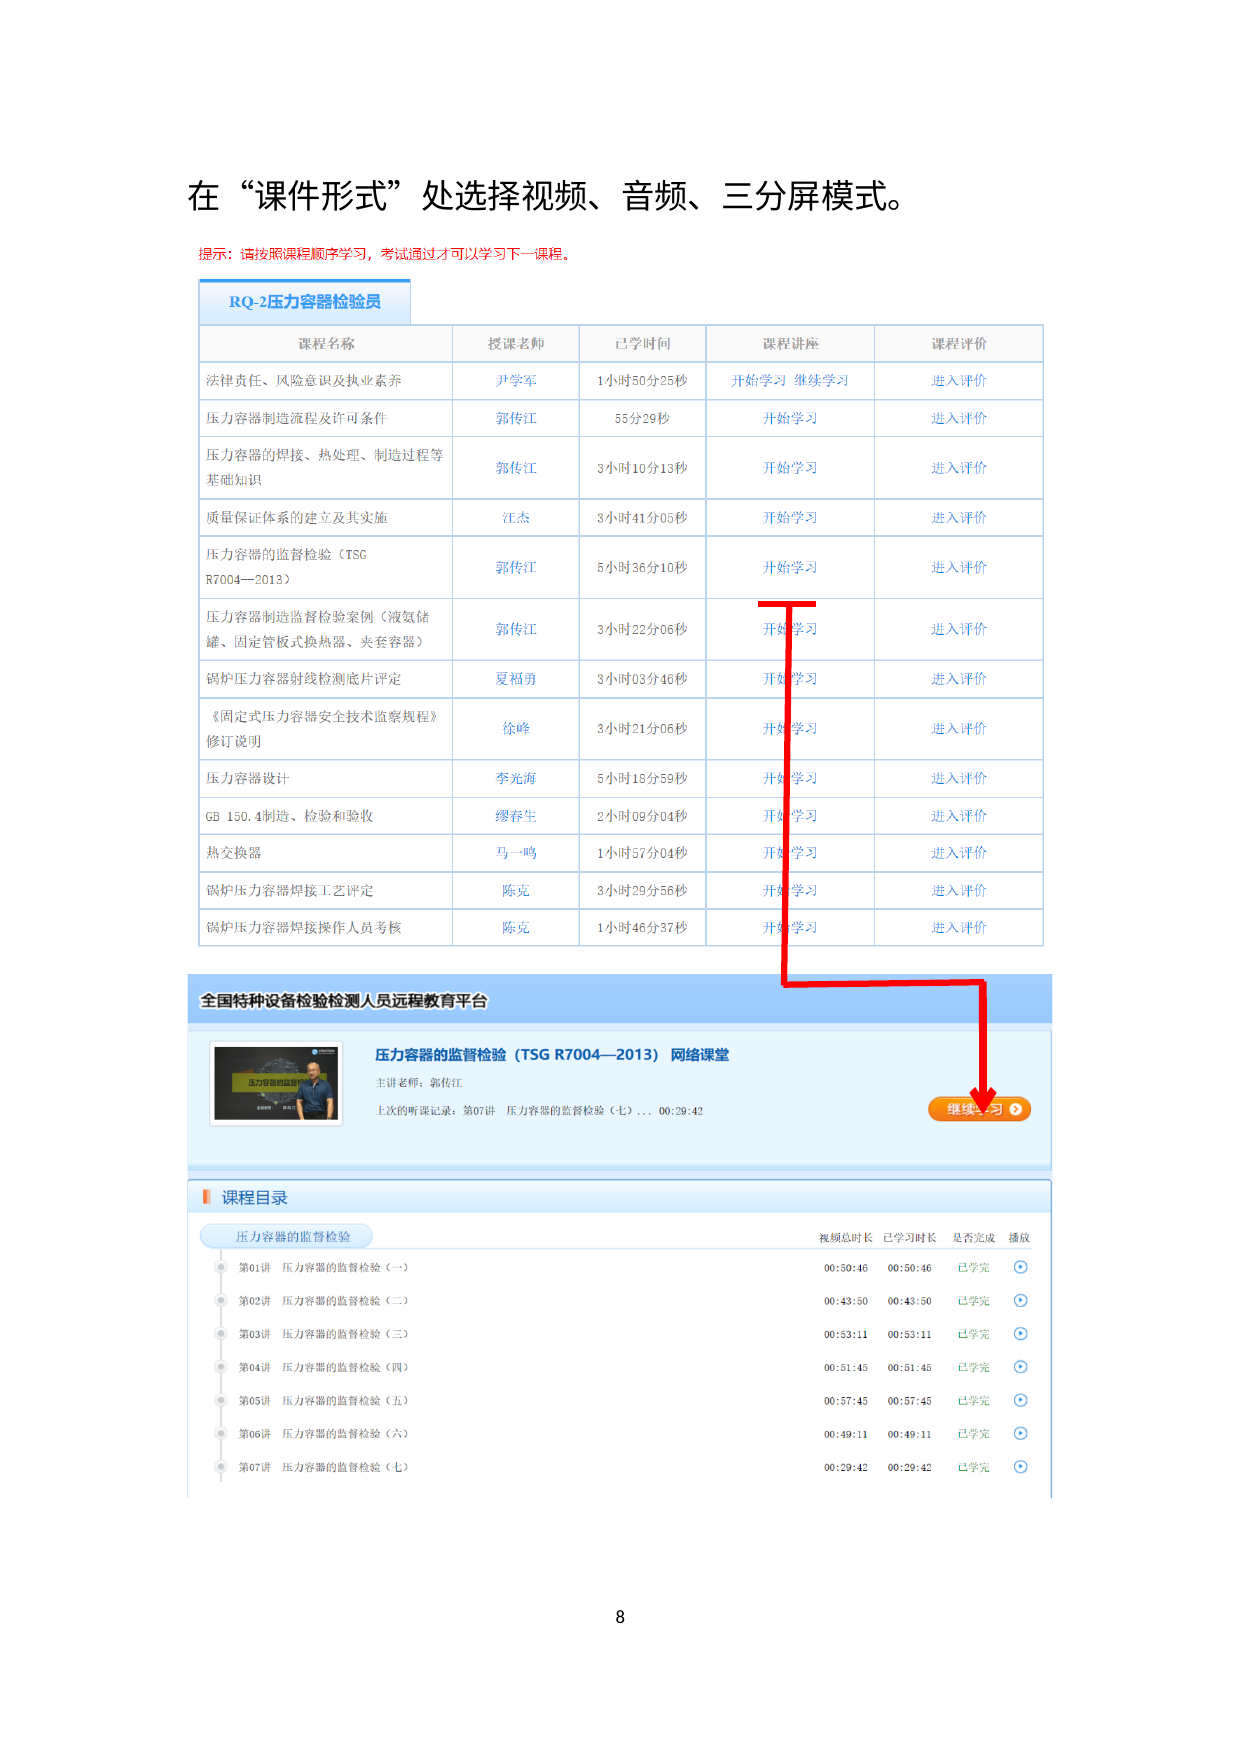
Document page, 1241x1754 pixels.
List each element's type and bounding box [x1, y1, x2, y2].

picture [187, 227, 1053, 965]
text [187, 162, 1053, 227]
picture [187, 974, 1053, 1498]
